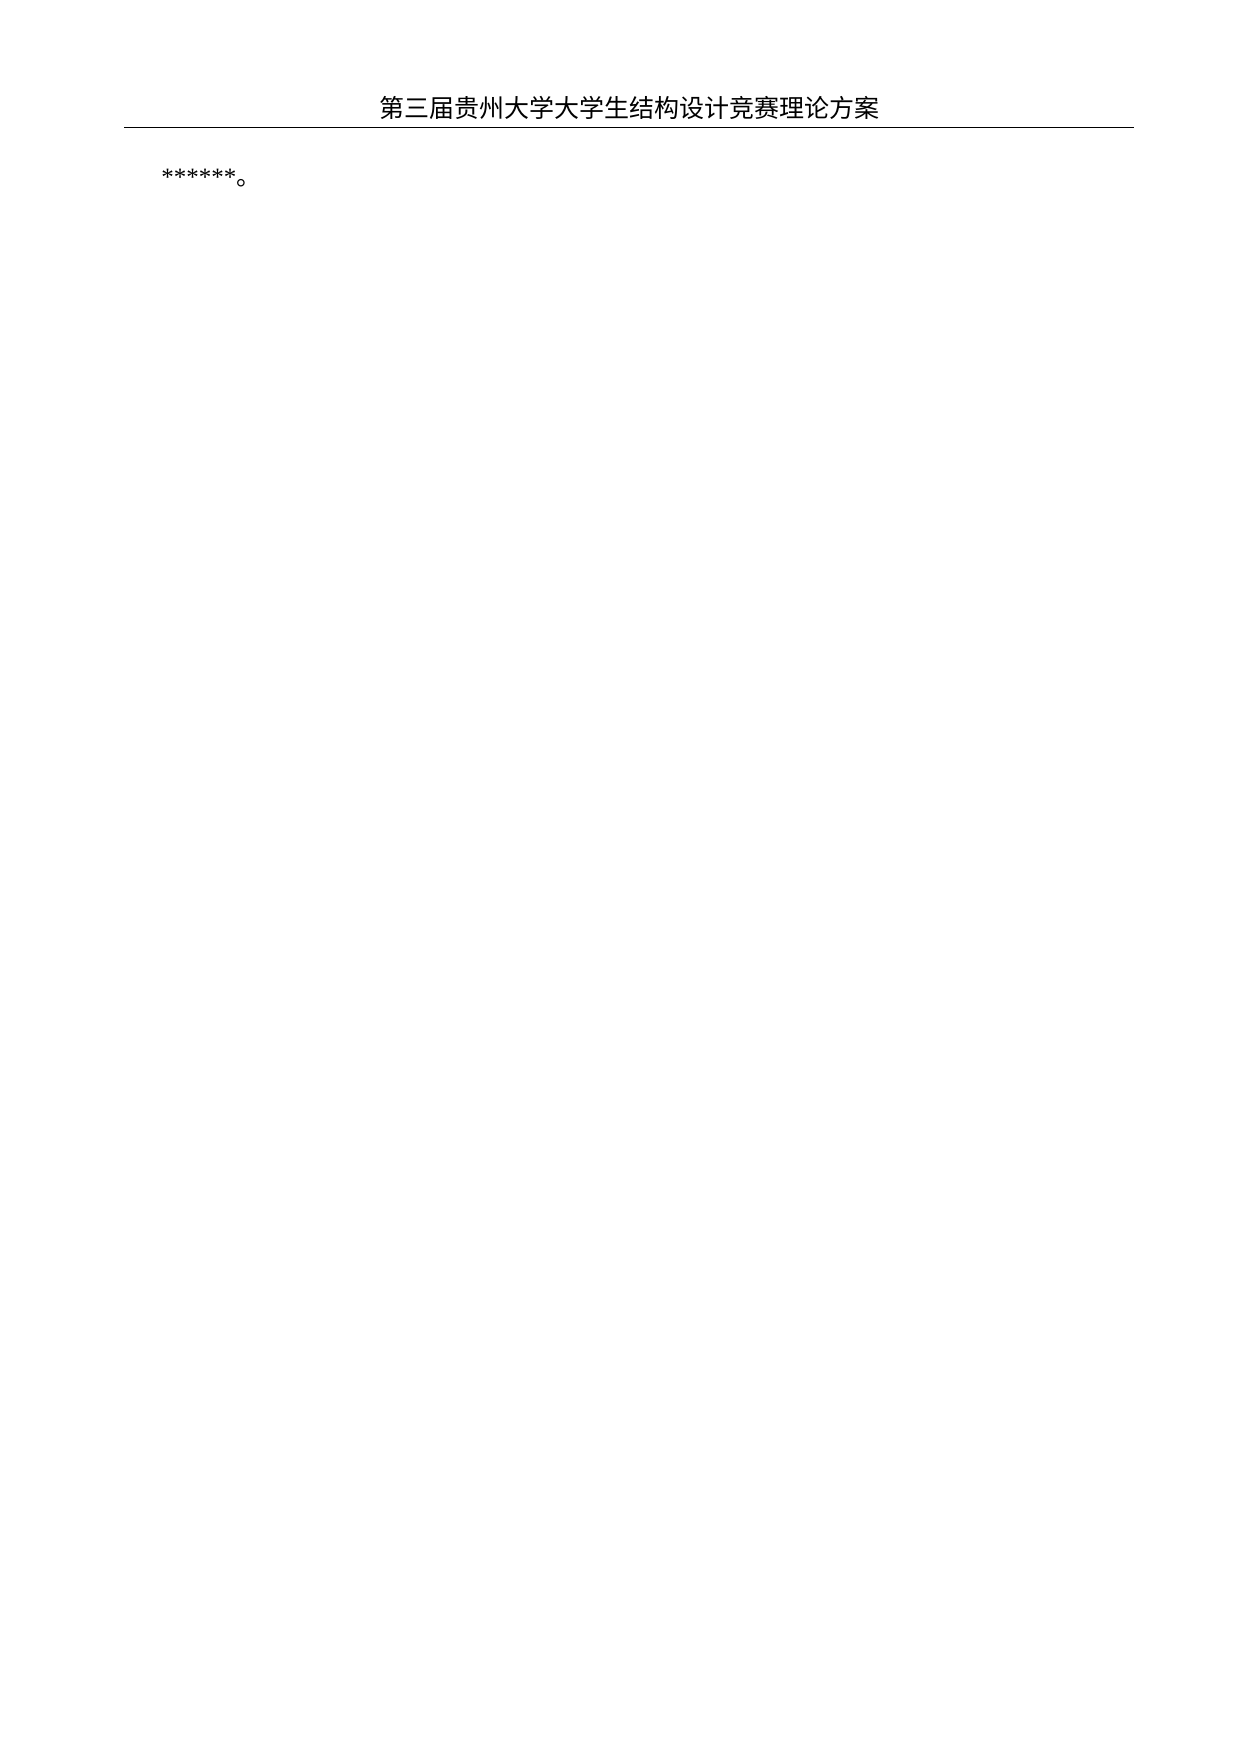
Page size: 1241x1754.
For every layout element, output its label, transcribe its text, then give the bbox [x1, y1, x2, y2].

text ******。 [124, 140, 1134, 208]
